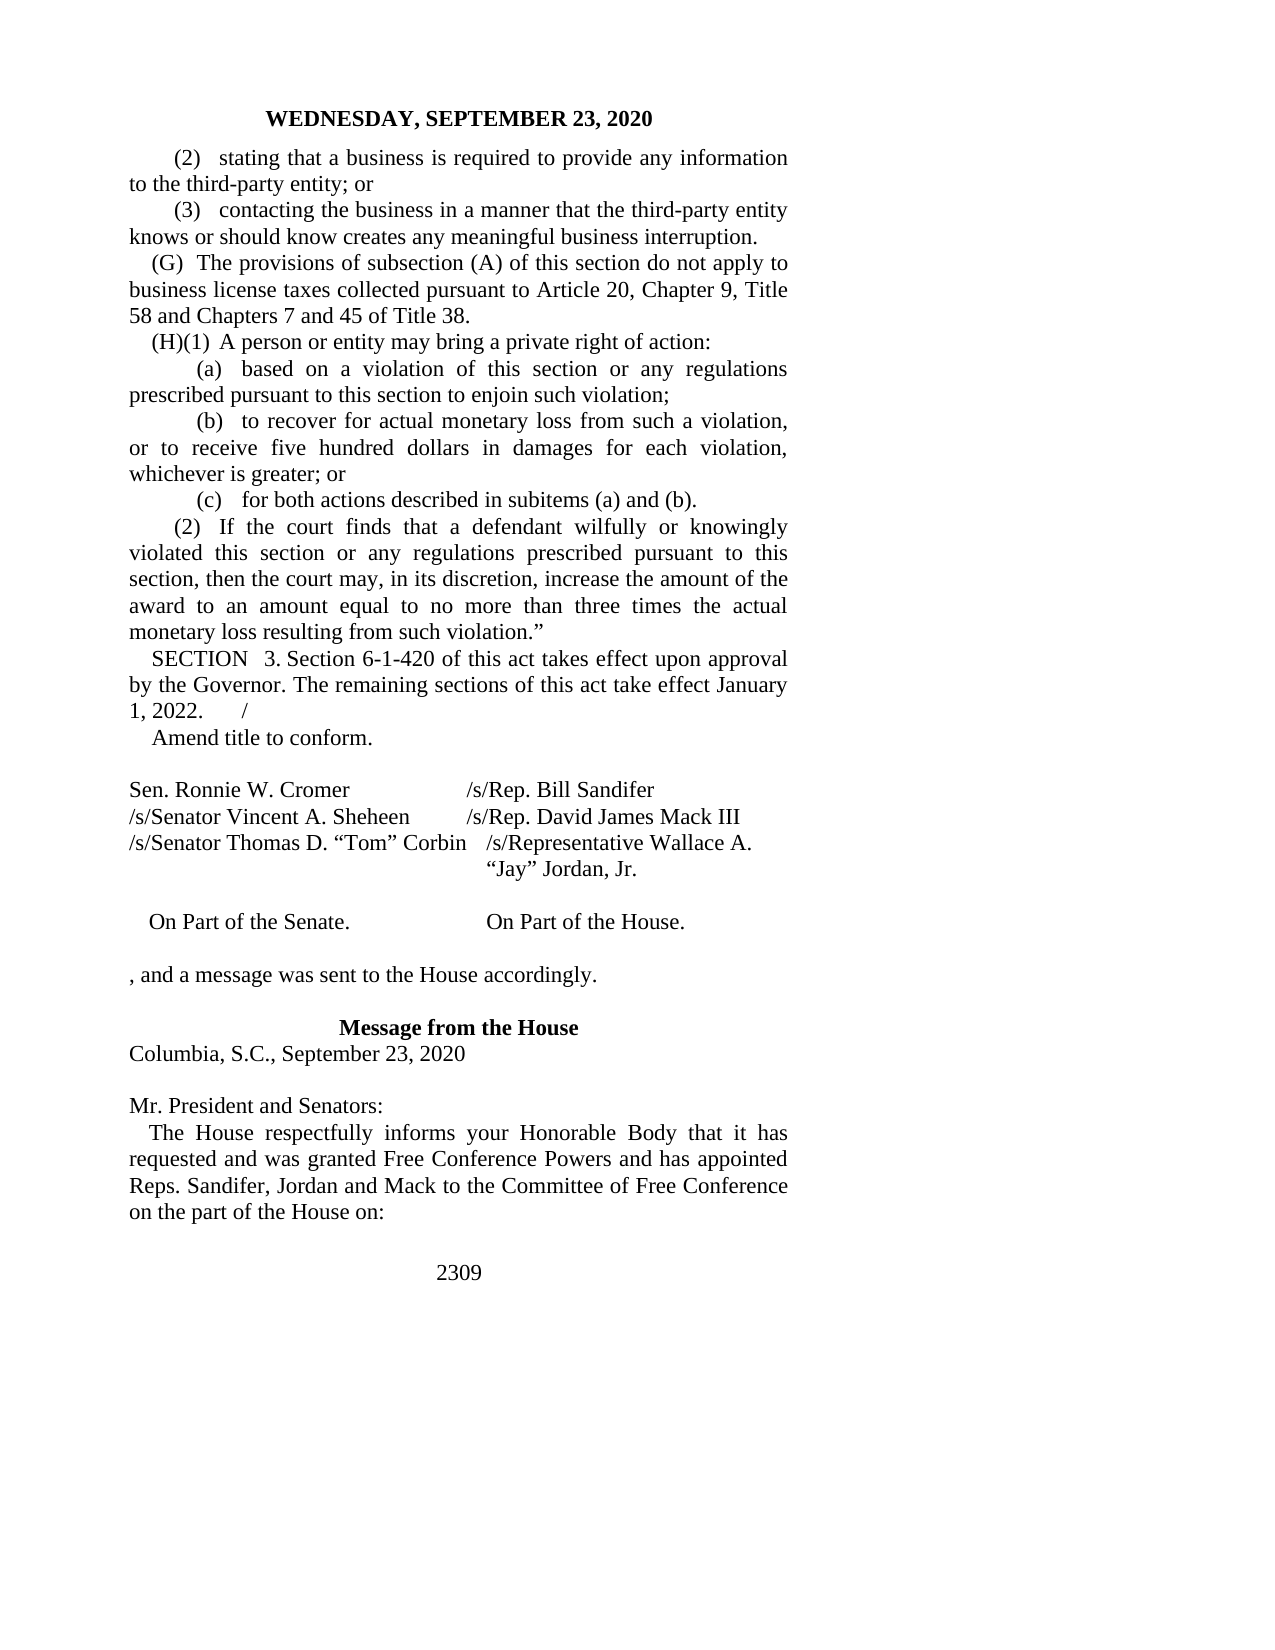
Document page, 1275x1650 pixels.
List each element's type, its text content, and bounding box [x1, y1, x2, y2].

text Columbia, S.C., September 23, 2020 [129, 1040, 789, 1066]
text (2) If the court finds that a defendant wilfully or knowingly violated this section or any regulations prescribed pursuant to this section, then the court may, in its discretion, increase the amount of the award to an amount equal to no more than three times the actual monetary loss resulting from such violation.” [129, 513, 789, 644]
text SECTION 3. Section 6-1-420 of this act takes effect upon approval by the Governor. The remaining sections of this act take effect January 1, 2022. / [129, 644, 789, 724]
text Amend title to conform. [129, 724, 789, 750]
text (a) based on a violation of this section or any regulations prescribed pursuant to this section to enjoin such violation; [129, 355, 789, 407]
text (c) for both actions described in subitems (a) and (b). [129, 486, 789, 513]
text (G) The provisions of subsection (A) of this section do not apply to business license taxes collected pursuant to Article 20, Chapter 9, Title 58 and Chapters 7 and 45 of Title 38. [129, 249, 789, 328]
text (2) stating that a business is required to provide any information to the third-party entity; or [129, 144, 789, 197]
text /s/Senator Thomas D. “Tom” Corbin /s/Representative Wallace A. “Jay” Jordan, Jr. [129, 829, 789, 882]
text (b) to recover for actual monetary loss from such a violation, or to receive five hundred dollars in damages for each violation, whichever is greater; or [129, 407, 789, 486]
text /s/Senator Vincent A. Sheheen /s/Rep. David James Mack III [129, 803, 789, 829]
text (3) contacting the business in a manner that the third-party entity knows or should know creates any meaningful business interruption. [129, 197, 789, 249]
text , and a message was sent to the House accordingly. [129, 961, 789, 987]
text Mr. President and Senators: [129, 1093, 789, 1119]
text Message from the House [129, 1013, 789, 1040]
text On Part of the Senate. On Part of the House. [129, 908, 789, 934]
text (H)(1) A person or entity may bring a private right of action: [129, 328, 789, 355]
text The House respectfully informs your Honorable Body that it has requested and was granted Free Conference Powers and has appointed Reps. Sandifer, Jordan and Mack to the Committee of Free Conference on the part of the House on: [129, 1119, 789, 1224]
text Sen. Ronnie W. Cromer /s/Rep. Bill Sandifer [129, 776, 789, 803]
